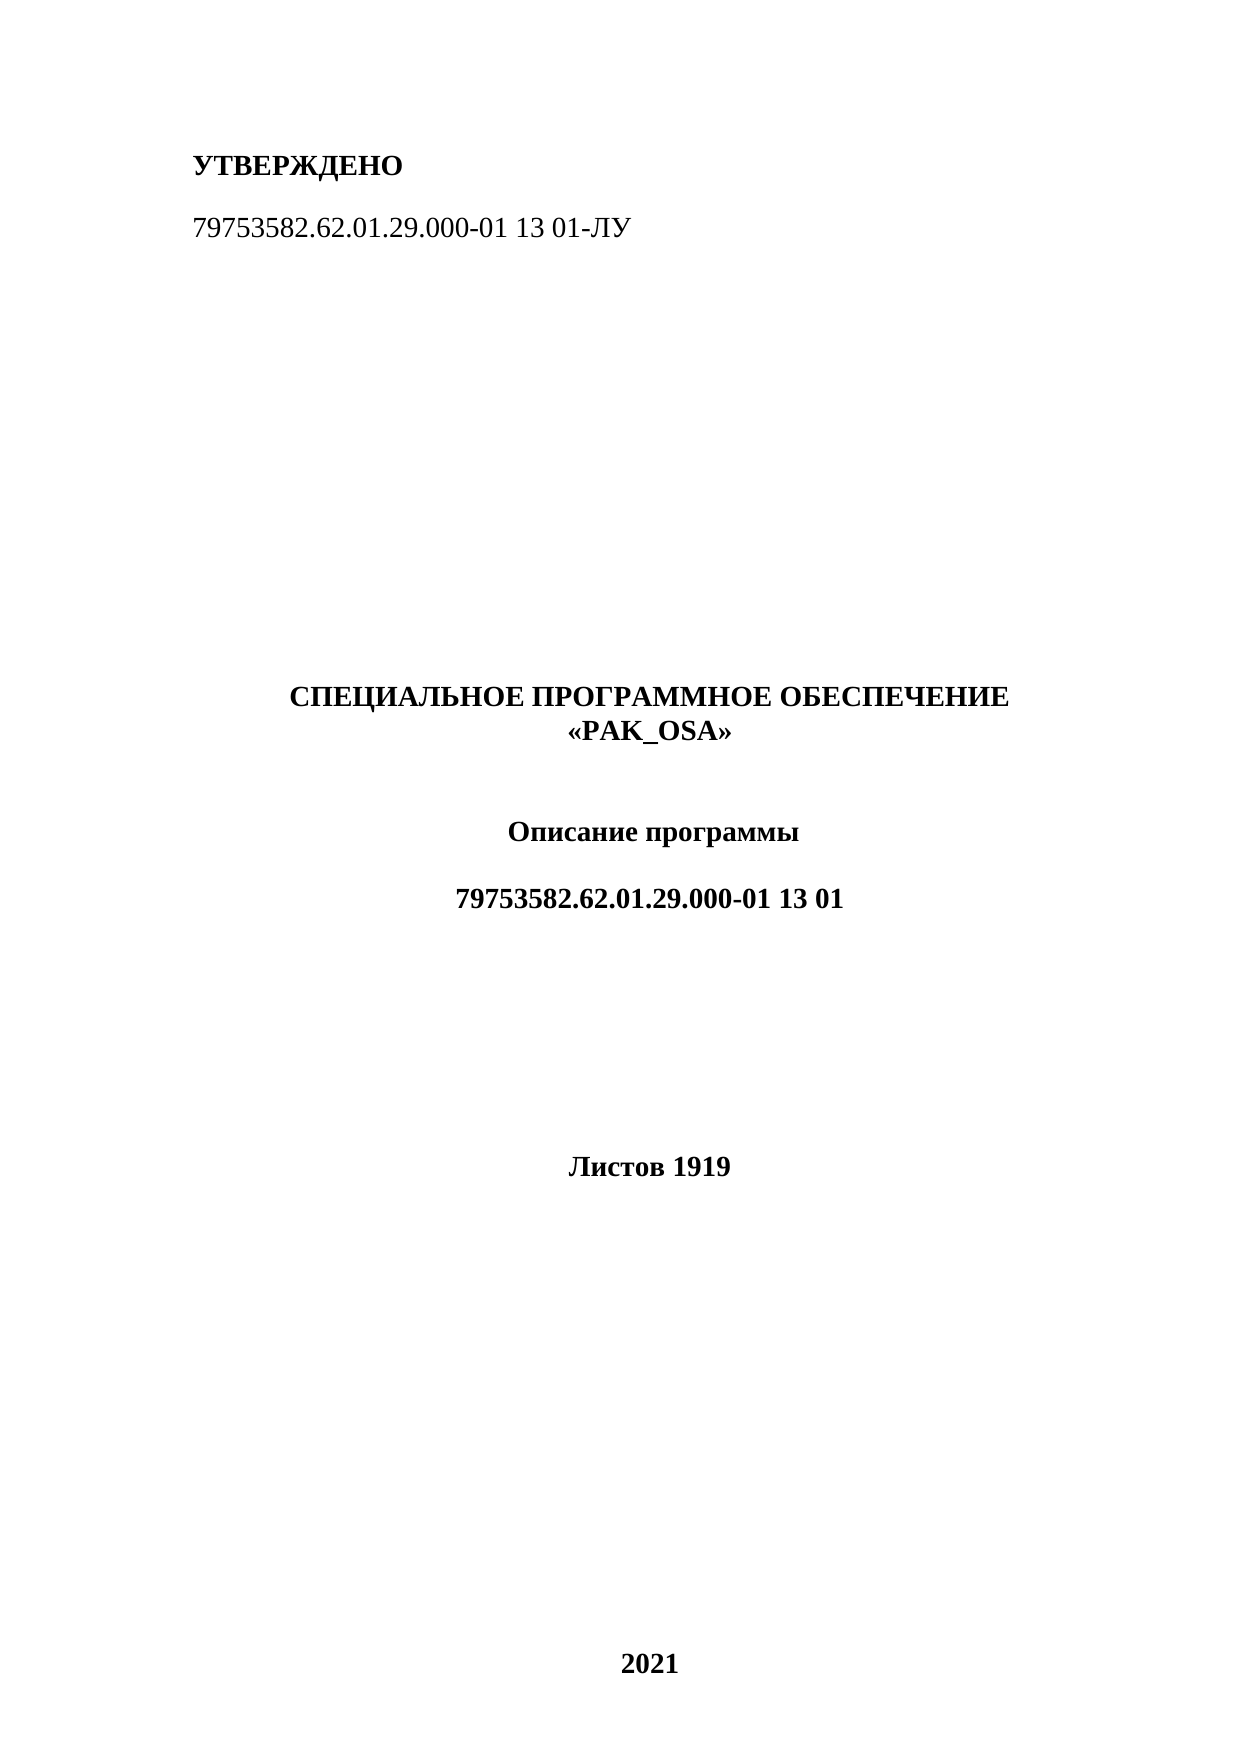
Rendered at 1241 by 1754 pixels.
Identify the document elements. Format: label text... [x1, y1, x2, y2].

text Описание программы [118, 814, 1181, 847]
text 79753582.62.01.29.000-01 13 01 [118, 881, 1181, 914]
text Листов 19 [118, 1149, 1181, 1183]
text «PAK_OSA» [118, 713, 1181, 747]
text СПЕЦИАЛЬНОЕ програмМное обеспечение [118, 679, 1181, 713]
text 79753582.62.01.29.000-01 13 01-ЛУ [118, 210, 1181, 243]
text УТВЕРЖДЕНО [118, 148, 1181, 181]
